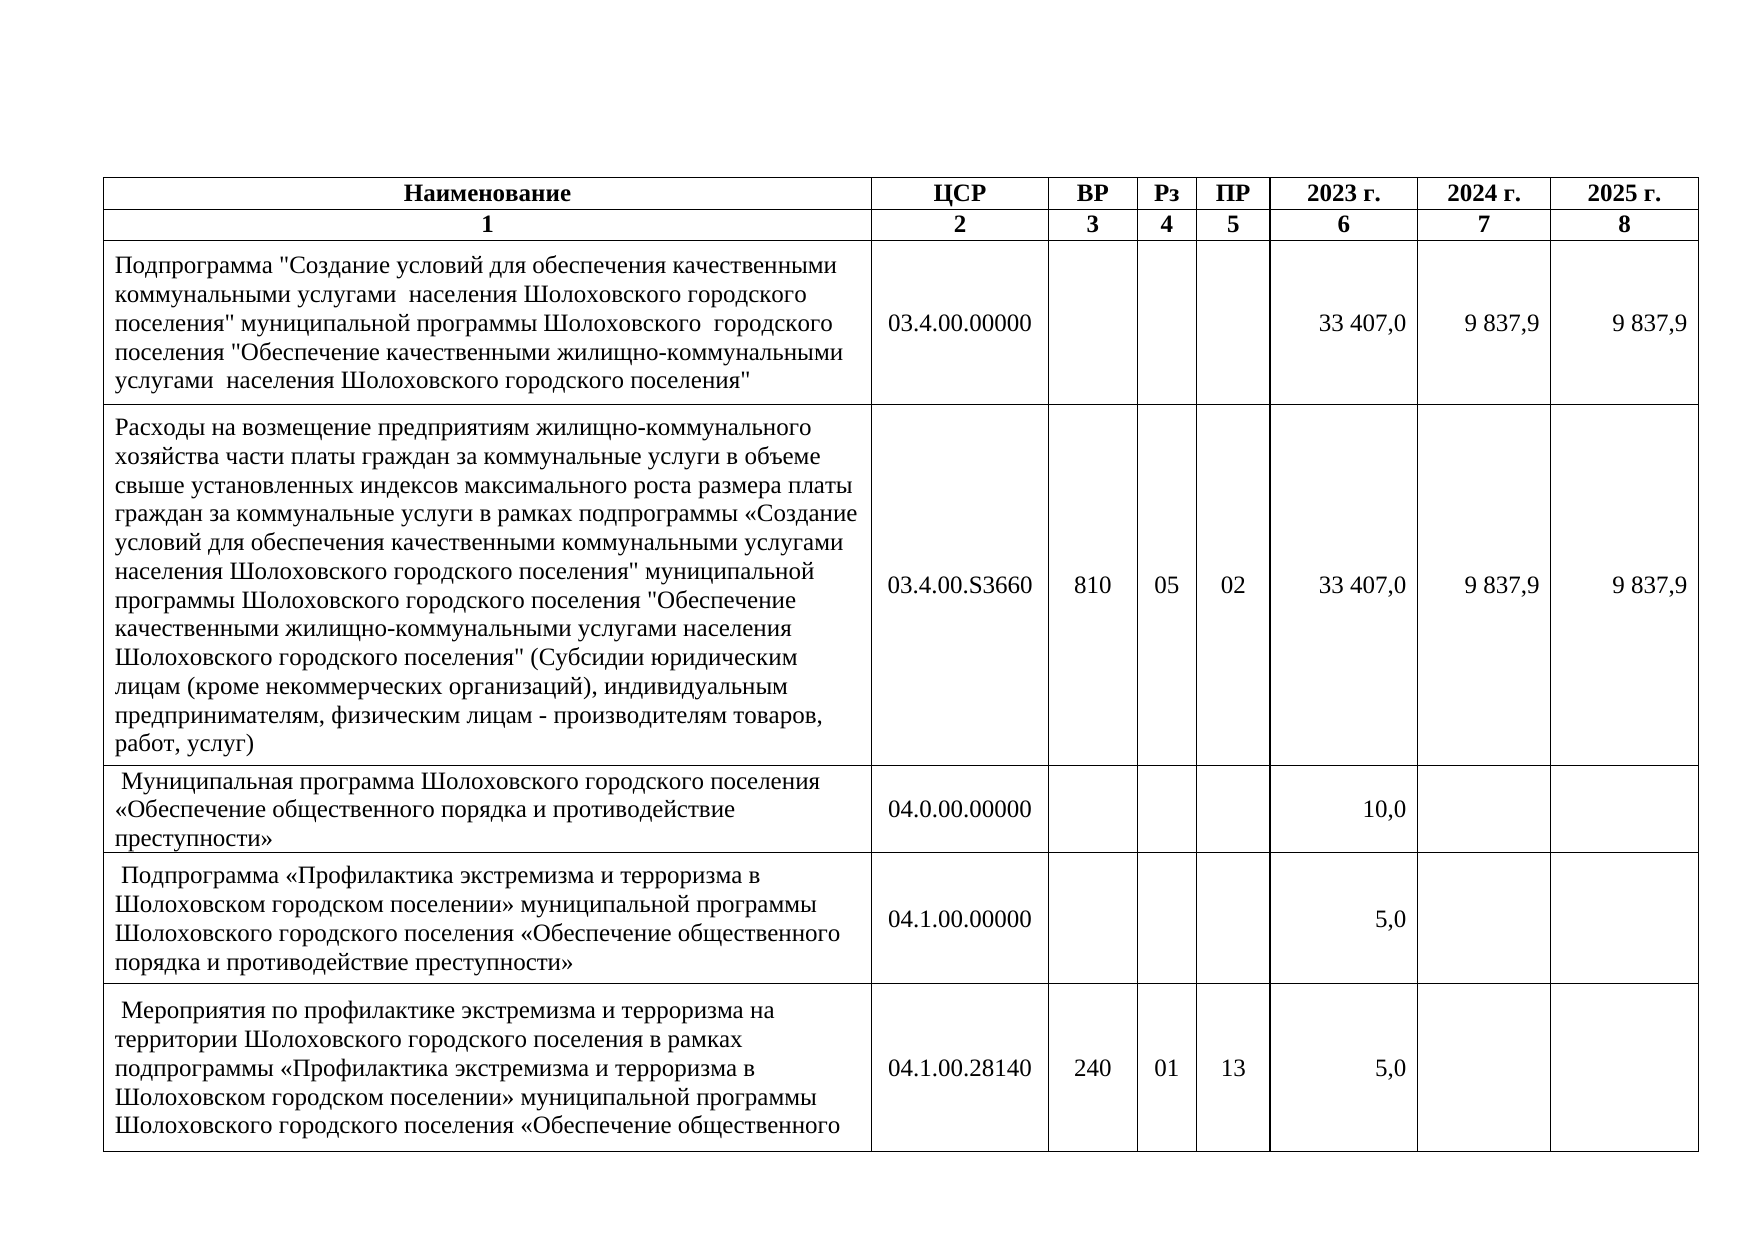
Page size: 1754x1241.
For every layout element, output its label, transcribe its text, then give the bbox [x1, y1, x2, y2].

table_cell 04.1.00.00000 [872, 853, 1048, 983]
table_cell [1049, 853, 1137, 983]
table_cell 05 [1138, 405, 1196, 765]
table_cell 9 837,9 [1418, 241, 1550, 404]
table_cell 5,0 [1271, 853, 1417, 983]
table_cell [1138, 241, 1196, 404]
table_cell Подпрограмма «Профилактика экстремизма и терроризма в Шолоховском городском поселении» муниципальной программы Шолоховского городского поселения «Обеспечение общественного порядка и противодействие преступности» [104, 853, 871, 983]
table_cell 6 [1271, 210, 1417, 240]
table_cell [1551, 766, 1698, 852]
table_cell 9 837,9 [1418, 405, 1550, 765]
table_cell 8 [1551, 210, 1698, 240]
table_cell 02 [1197, 405, 1269, 765]
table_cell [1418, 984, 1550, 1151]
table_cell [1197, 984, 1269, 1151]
table_header 2023 г. [1271, 178, 1417, 208]
table_cell 04.1.00.28140 [872, 984, 1048, 1151]
table_cell [1197, 853, 1269, 983]
table_cell 03.4.00.00000 [872, 241, 1048, 404]
table_cell 03.4.00.S3660 [872, 405, 1048, 765]
table_cell 810 [1049, 405, 1137, 765]
table_cell [1197, 241, 1269, 404]
table_cell 1 [104, 210, 871, 240]
table_header ЦСР [872, 178, 1048, 208]
table_cell 2 [872, 210, 1048, 240]
table_cell [1138, 853, 1196, 983]
table_cell Муниципальная программа Шолоховского городского поселения «Обеспечение общественного порядка и противодействие преступности» [104, 766, 871, 852]
table_header 2025 г. [1551, 178, 1698, 208]
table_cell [104, 984, 871, 1151]
table_cell 9 837,9 [1551, 241, 1698, 404]
table_cell 33 407,0 [1271, 405, 1417, 765]
table_cell 10,0 [1271, 766, 1417, 852]
table_cell Расходы на возмещение предприятиям жилищно-коммунального хозяйства части платы граждан за коммунальные услуги в объеме свыше установленных индексов максимального роста размера платы граждан за коммунальные услуги в рамках подпрограммы «Создание условий для обеспечения качественными коммунальными услугами населения Шолоховского городского поселения" муниципальной программы Шолоховского городского поселения "Обеспечение качественными жилищно-коммунальными услугами населения Шолоховского городского поселения" (Субсидии юридическим лицам (кроме некоммерческих организаций), индивидуальным предпринимателям, физическим лицам - производителям товаров, работ, услуг) [104, 405, 871, 765]
table_cell [1418, 853, 1550, 983]
table_cell 5 [1197, 210, 1269, 240]
table_cell Подпрограмма "Создание условий для обеспечения качественными коммунальными услугами населения Шолоховского городского поселения" муниципальной программы Шолоховского городского поселения "Обеспечение качественными жилищно-коммунальными услугами населения Шолоховского городского поселения" [104, 241, 871, 404]
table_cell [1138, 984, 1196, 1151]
table_cell [1418, 766, 1550, 852]
table_cell [1049, 766, 1137, 852]
table_cell 240 [1049, 984, 1137, 1151]
table_header ВР [1049, 178, 1137, 208]
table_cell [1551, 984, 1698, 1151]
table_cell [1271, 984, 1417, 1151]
table_cell 7 [1418, 210, 1550, 240]
table_cell [1049, 241, 1137, 404]
table_header ПР [1197, 178, 1269, 208]
table_cell 9 837,9 [1551, 405, 1698, 765]
table_cell 33 407,0 [1271, 241, 1417, 404]
table_header Наименование [104, 178, 871, 208]
table_cell 4 [1138, 210, 1196, 240]
table_cell 3 [1049, 210, 1137, 240]
table_cell [1551, 853, 1698, 983]
table_header Рз [1138, 178, 1196, 208]
table_cell 04.0.00.00000 [872, 766, 1048, 852]
table_cell [1138, 766, 1196, 852]
table_header 2024 г. [1418, 178, 1550, 208]
table_cell [1197, 766, 1269, 852]
